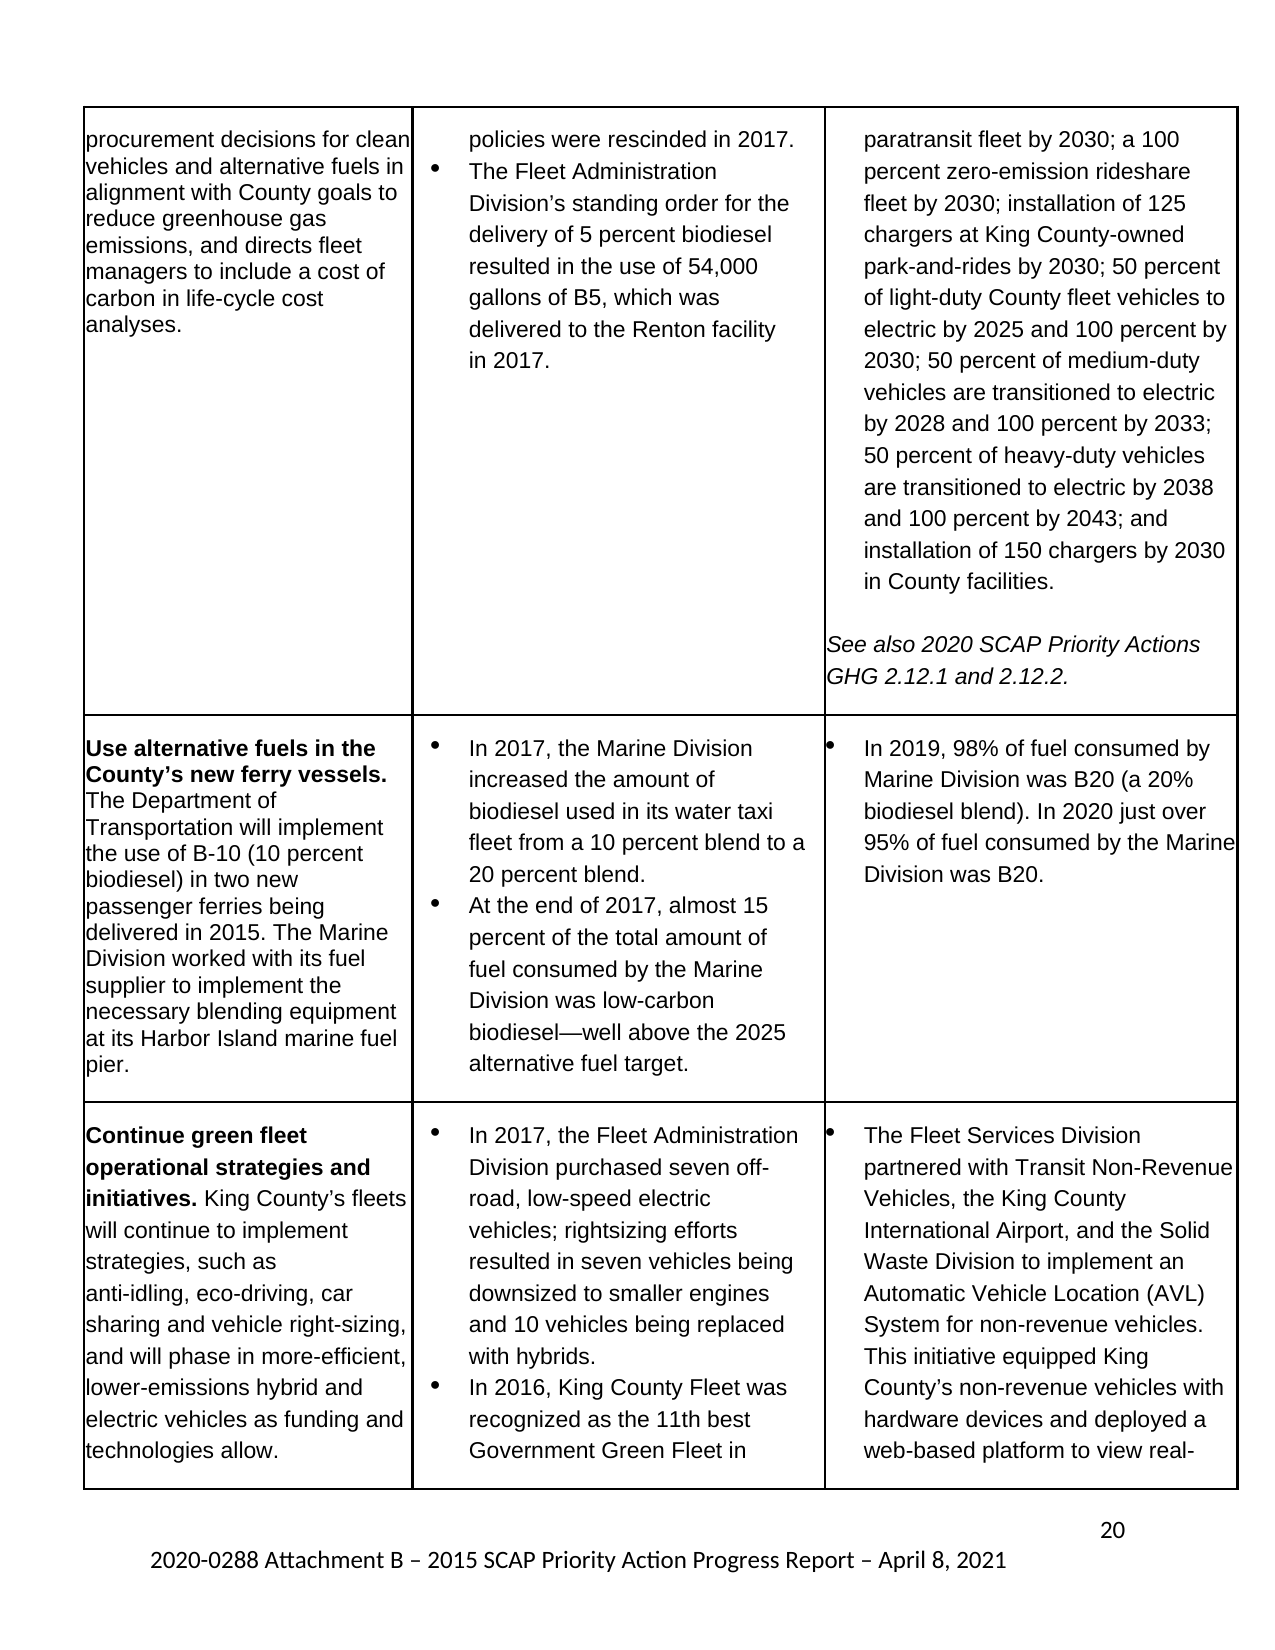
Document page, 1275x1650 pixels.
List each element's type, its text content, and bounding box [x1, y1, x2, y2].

table_cell In 2019, 98% of fuel consumed by Marine Division was B20 (a 20% biodiesel blend). In 2020 just over 95% of fuel consumed by the Marine Division was B20. [826, 716, 1236, 1101]
table_cell Use alternative fuels in the County’s new ferry vessels. The Department of Transportation will implement the use of B-10 (10 percent biodiesel) in two new passenger ferries being delivered in 2015. The Marine Division worked with its fuel supplier to implement the necessary blending equipment at its Harbor Island marine fuel pier. [85, 716, 411, 1101]
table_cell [826, 108, 1236, 714]
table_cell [85, 108, 411, 714]
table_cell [414, 1103, 824, 1488]
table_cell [85, 1103, 411, 1488]
table_cell In 2017, the Marine Division increased the amount of biodiesel used in its water taxi fleet from a 10 percent blend to a 20 percent blend. At the end of 2017, almost 15 percent of the total amount of fuel consumed by the Marine Division was low-carbon biodiesel—well above the 2025 alternative fuel target. [414, 716, 824, 1101]
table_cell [414, 108, 824, 714]
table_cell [826, 1103, 1236, 1488]
